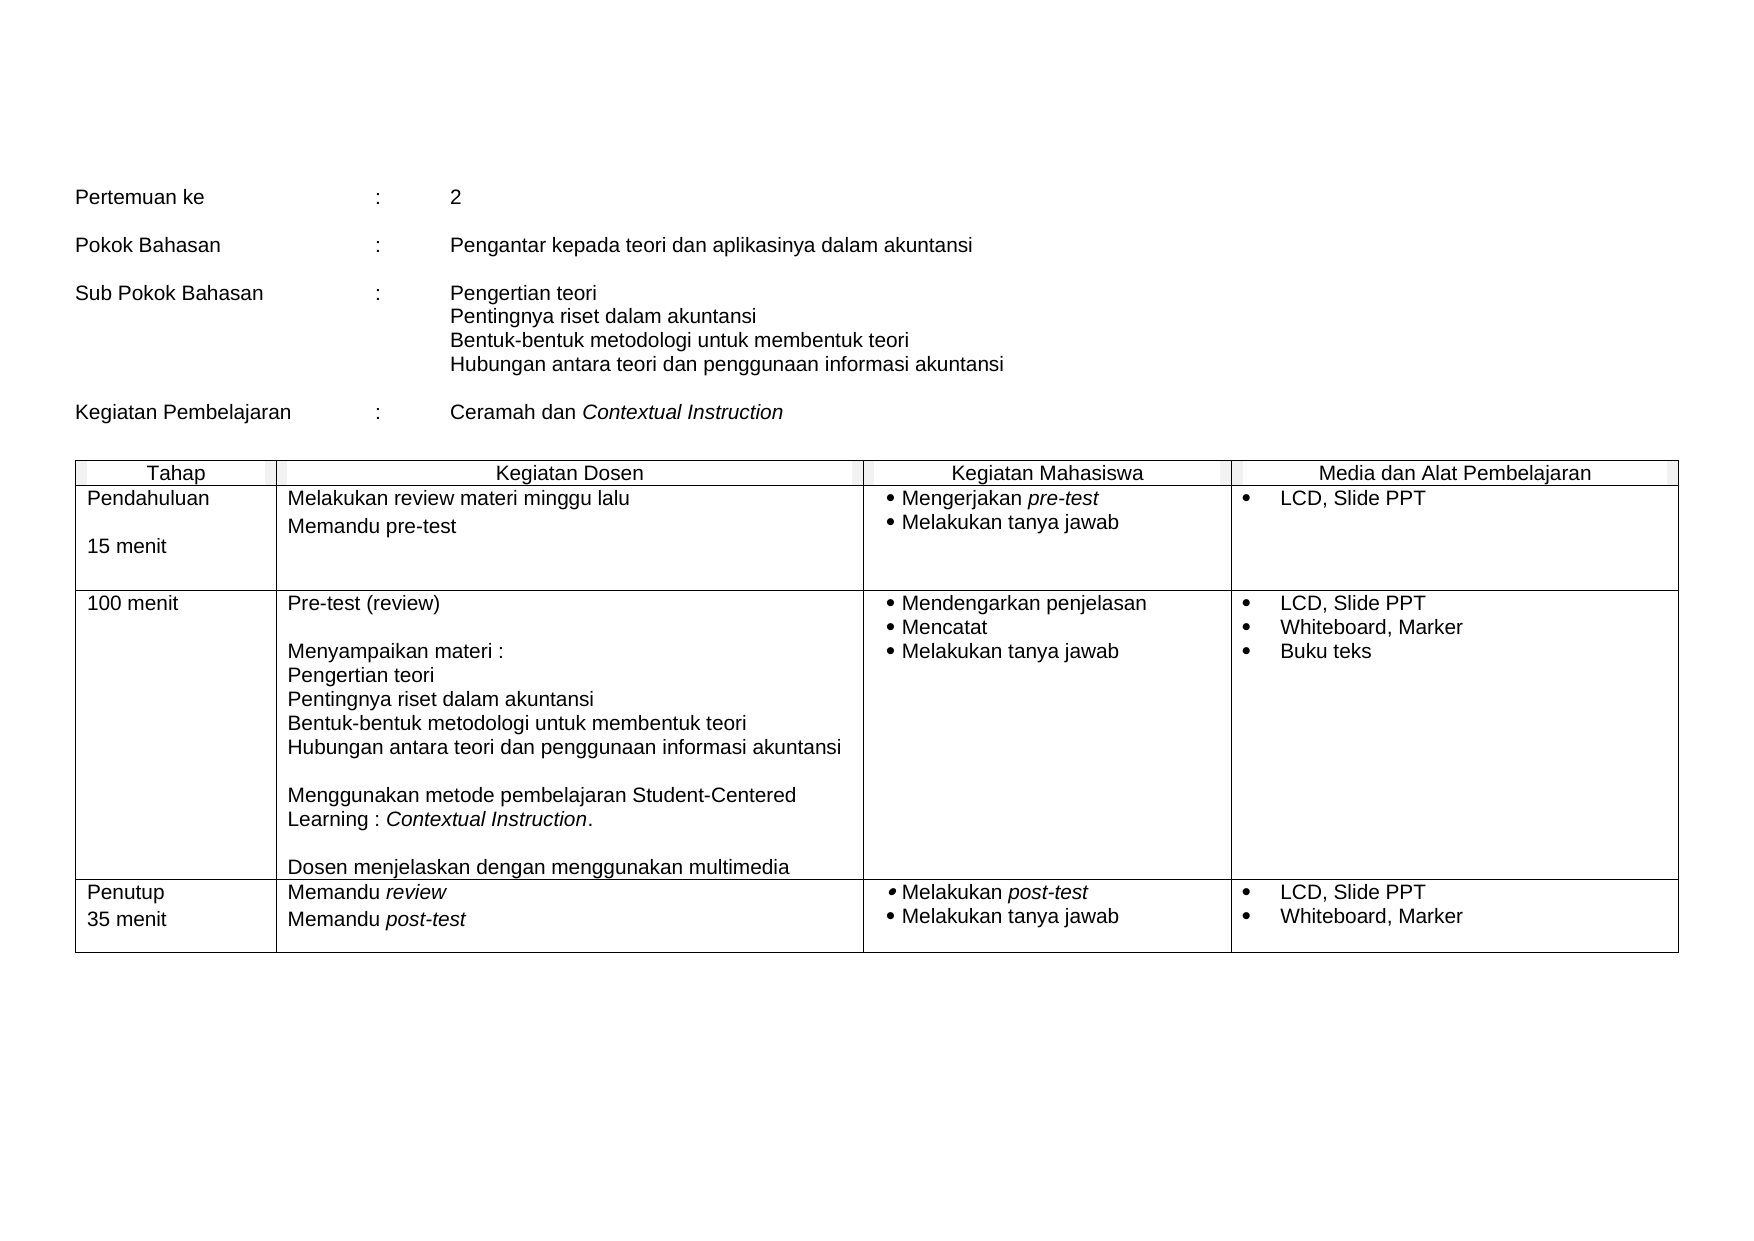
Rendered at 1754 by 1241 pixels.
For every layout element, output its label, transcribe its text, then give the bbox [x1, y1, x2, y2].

text Hubungan antara teori dan penggunaan informasi akuntansi [375, 352, 1679, 376]
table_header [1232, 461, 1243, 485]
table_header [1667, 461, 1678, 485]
table_cell Pre-test (review) Menyampaikan materi : Pengertian teori Pentingnya riset dalam akuntansi Bentuk-bentuk metodologi untuk membentuk teori Hubungan antara teori dan penggunaan informasi akuntansi Menggunakan metode pembelajaran Student-Centered Learning : Contextual Instruction. Dosen menjelaskan dengan menggunakan multimedia [277, 591, 863, 879]
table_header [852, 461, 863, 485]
table_cell Mendengarkan penjelasan Mencatat Melakukan tanya jawab [864, 591, 1231, 879]
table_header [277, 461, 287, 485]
text Bentuk-bentuk metodologi untuk membentuk teori [375, 328, 1679, 352]
table_cell Mengerjakan pre-test Melakukan tanya jawab [864, 486, 1231, 590]
text Sub Pokok Bahasan : Pengertian teori [75, 280, 1679, 304]
table_cell Penutup 35 menit [76, 880, 276, 952]
table_cell LCD, Slide PPT [1232, 486, 1678, 590]
table_cell LCD, Slide PPT Whiteboard, Marker Buku teks [1232, 591, 1678, 879]
text Pokok Bahasan : Pengantar kepada teori dan aplikasinya dalam akuntansi [75, 232, 1679, 256]
table_cell Pendahuluan 15 menit [76, 486, 276, 590]
text Pentingnya riset dalam akuntansi [393, 304, 1679, 328]
text Pertemuan ke : 2 [75, 184, 1679, 208]
text Kegiatan Pembelajaran : Ceramah dan Contextual Instruction [75, 400, 1679, 424]
table_cell 100 menit [76, 591, 276, 879]
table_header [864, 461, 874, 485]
table_cell Melakukan review materi minggu lalu Memandu pre-test [277, 486, 863, 590]
table_cell Melakukan post-test Melakukan tanya jawab [864, 880, 1231, 952]
table_cell Memandu review Memandu post-test [277, 880, 863, 952]
table_cell LCD, Slide PPT Whiteboard, Marker [1232, 880, 1678, 952]
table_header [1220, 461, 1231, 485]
